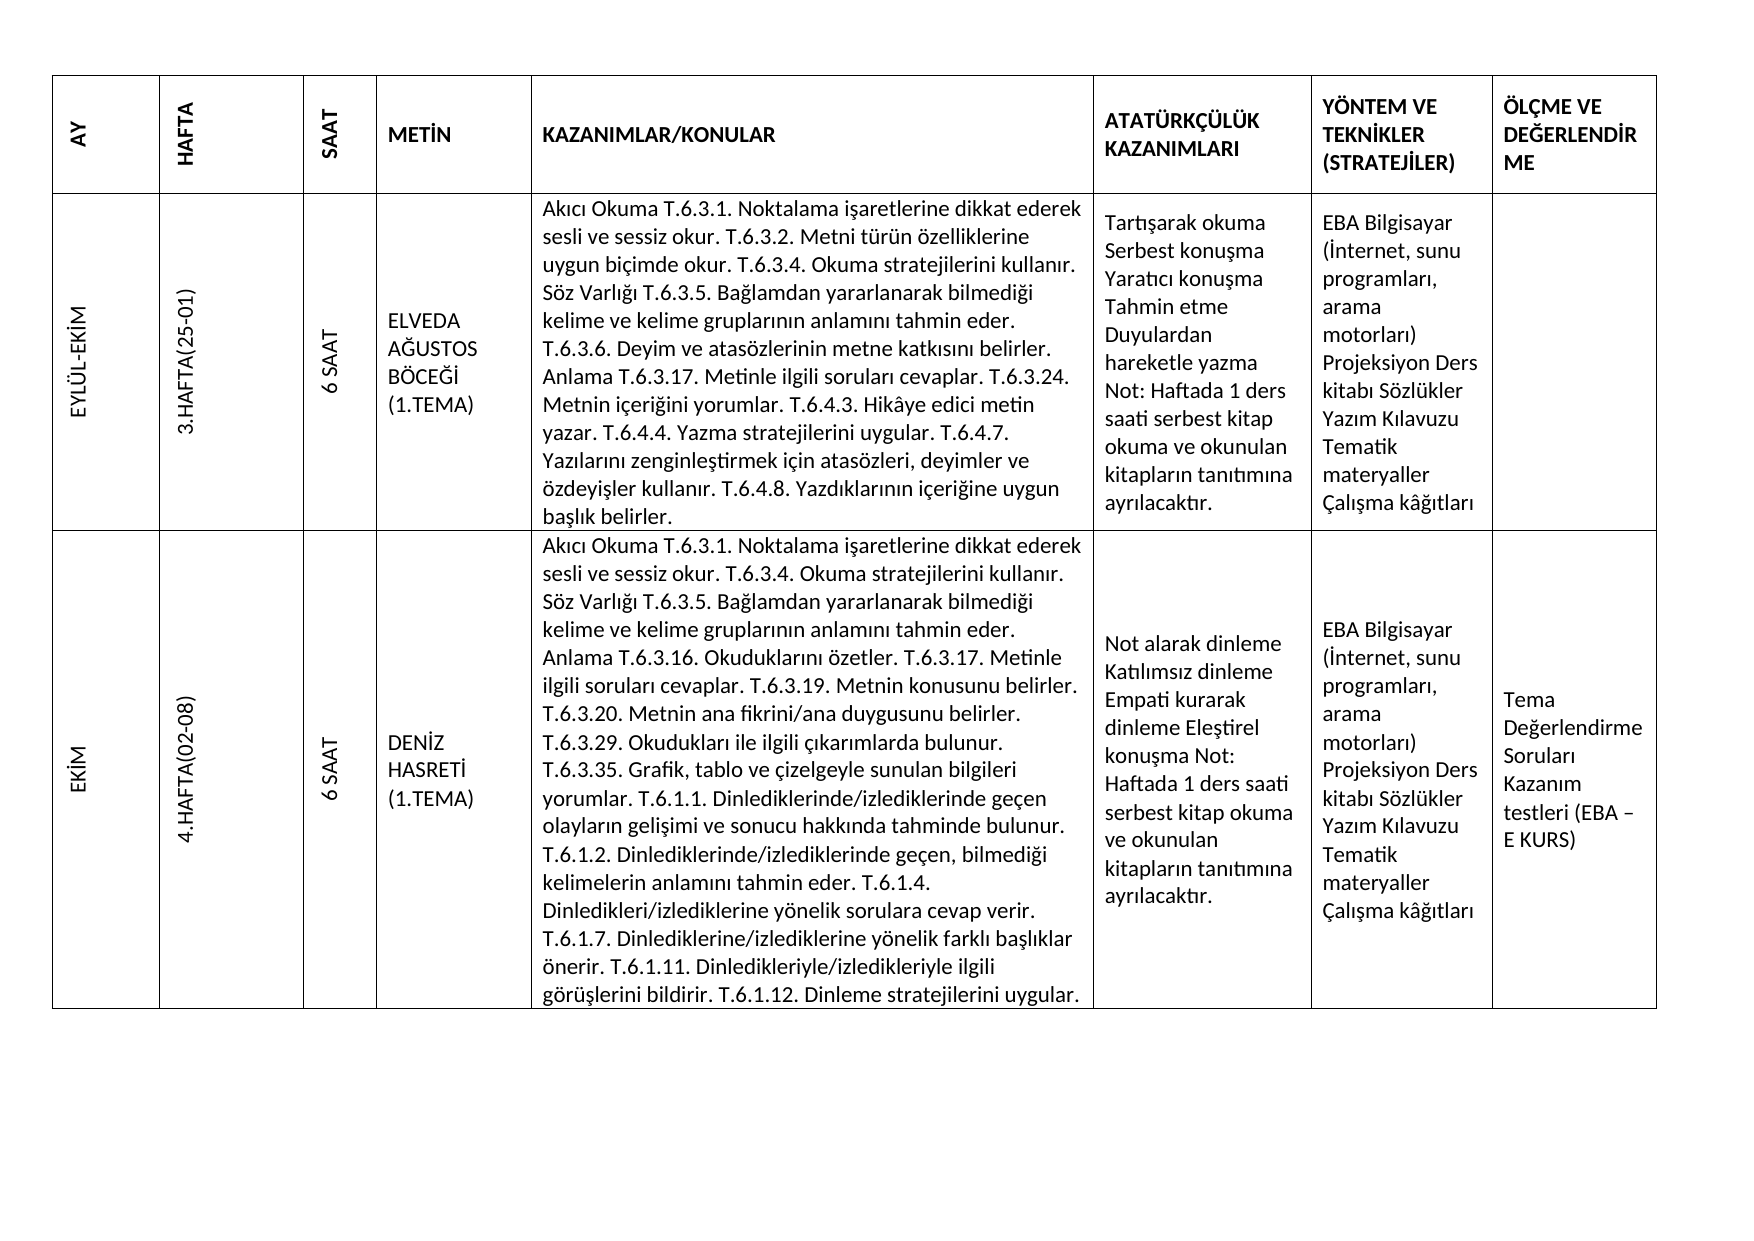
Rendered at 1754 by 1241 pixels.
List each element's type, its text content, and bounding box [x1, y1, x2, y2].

table_cell 4.HAFTA(02-08) [160, 531, 303, 1008]
table_header AY [53, 76, 159, 193]
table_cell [1312, 531, 1492, 1008]
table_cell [1312, 194, 1492, 530]
table_header KAZANIMLAR/KONULAR [532, 76, 1093, 193]
table_cell DENİZ HASRETİ (1.TEMA) [377, 531, 531, 1008]
table_cell Tartışarak okuma Serbest konuşma Yaratıcı konuşma Tahmin etme Duyulardan hareketle yazma Not: Haftada 1 ders saati serbest kitap okuma ve okunulan kitapların tanıtımına ayrılacaktır. [1094, 194, 1311, 530]
table_header METİN [377, 76, 531, 193]
table_cell Not alarak dinleme Katılımsız dinleme Empati kurarak dinleme Eleştirel konuşma Not: Haftada 1 ders saati serbest kitap okuma ve okunulan kitapların tanıtımına ayrılacaktır. [1094, 531, 1311, 1008]
table_cell Akıcı Okuma T.6.3.1. Noktalama işaretlerine dikkat ederek sesli ve sessiz okur. T.6.3.4. Okuma stratejilerini kullanır. Söz Varlığı T.6.3.5. Bağlamdan yararlanarak bilmediği kelime ve kelime gruplarının anlamını tahmin eder. Anlama T.6.3.16. Okuduklarını özetler. T.6.3.17. Metinle ilgili soruları cevaplar. T.6.3.19. Metnin konusunu belirler. T.6.3.20. Metnin ana fikrini/ana duygusunu belirler. T.6.3.29. Okudukları ile ilgili çıkarımlarda bulunur. T.6.3.35. Grafik, tablo ve çizelgeyle sunulan bilgileri yorumlar. T.6.1.1. Dinlediklerinde/izlediklerinde geçen olayların gelişimi ve sonucu hakkında tahminde bulunur. T.6.1.2. Dinlediklerinde/izlediklerinde geçen, bilmediği kelimelerin anlamını tahmin eder. T.6.1.4. Dinledikleri/izlediklerine yönelik sorulara cevap verir. T.6.1.7. Dinlediklerine/izlediklerine yönelik farklı başlıklar önerir. T.6.1.11. Dinledikleriyle/izledikleriyle ilgili görüşlerini bildirir. T.6.1.12. Dinleme stratejilerini uygular. [532, 531, 1093, 1008]
table_cell [1493, 194, 1656, 530]
table_header HAFTA [160, 76, 303, 193]
table_header ATATÜRKÇÜLÜK KAZANIMLARI [1094, 76, 1311, 193]
table_cell EYLÜL-EKİM [53, 194, 159, 530]
table_cell 3.HAFTA(25-01) [160, 194, 303, 530]
table_header ÖLÇME VE DEĞERLENDİRME [1493, 76, 1656, 193]
table_cell 6 SAAT [304, 194, 376, 530]
table_header SAAT [304, 76, 376, 193]
table_cell Tema Değerlendirme Soruları Kazanım testleri (EBA –E KURS) [1493, 531, 1656, 1008]
table_cell ELVEDA AĞUSTOS BÖCEĞİ (1.TEMA) [377, 194, 531, 530]
table_cell Akıcı Okuma T.6.3.1. Noktalama işaretlerine dikkat ederek sesli ve sessiz okur. T.6.3.2. Metni türün özelliklerine uygun biçimde okur. T.6.3.4. Okuma stratejilerini kullanır. Söz Varlığı T.6.3.5. Bağlamdan yararlanarak bilmediği kelime ve kelime gruplarının anlamını tahmin eder. T.6.3.6. Deyim ve atasözlerinin metne katkısını belirler. Anlama T.6.3.17. Metinle ilgili soruları cevaplar. T.6.3.24. Metnin içeriğini yorumlar. T.6.4.3. Hikâye edici metin yazar. T.6.4.4. Yazma stratejilerini uygular. T.6.4.7. Yazılarını zenginleştirmek için atasözleri, deyimler ve özdeyişler kullanır. T.6.4.8. Yazdıklarının içeriğine uygun başlık belirler. [532, 194, 1093, 530]
table_cell EKİM [53, 531, 159, 1008]
table_header YÖNTEM VE TEKNİKLER (STRATEJİLER) [1312, 76, 1492, 193]
table_cell 6 SAAT [304, 531, 376, 1008]
